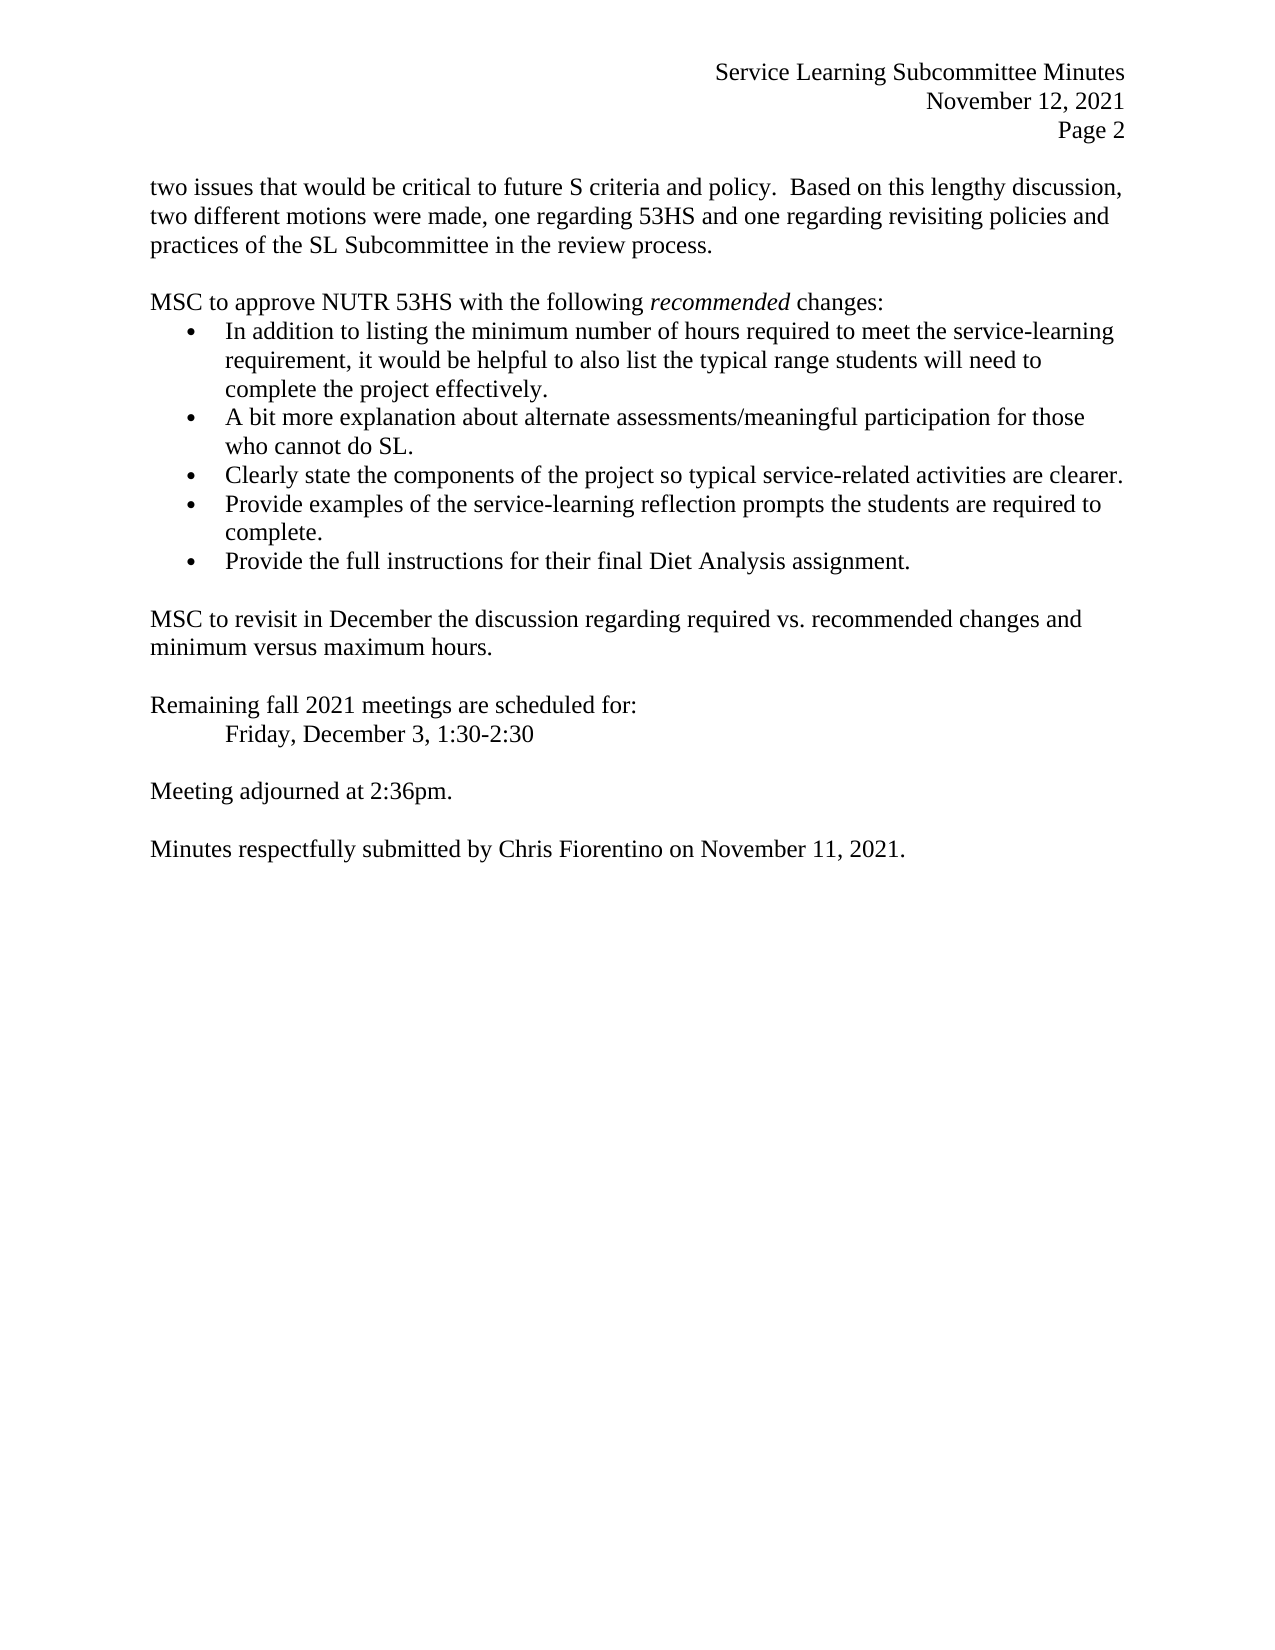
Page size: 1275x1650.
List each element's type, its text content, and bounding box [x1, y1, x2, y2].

list Clearly state the components of the project so typical service-related activities are clearer. [187, 460, 1125, 489]
text Friday, December 3, 1:30-2:30 [150, 719, 1125, 747]
text Meeting adjourned at 2:36pm. [150, 776, 1125, 805]
list In addition to listing the minimum number of hours required to meet the service-learning requirement, it would be helpful to also list the typical range students will need to complete the project effectively. [187, 316, 1125, 402]
list Provide examples of the service-learning reflection prompts the students are required to complete. [187, 489, 1125, 546]
text Remaining fall 2021 meetings are scheduled for: [150, 690, 1125, 719]
text MSC to revisit in December the discussion regarding required vs. recommended changes and minimum versus maximum hours. [150, 604, 1125, 661]
text Minutes respectfully submitted by Chris Fiorentino on November 11, 2021. [150, 834, 1125, 862]
list A bit more explanation about alternate assessments/meaningful participation for those who cannot do SL. [187, 402, 1125, 460]
text MSC to approve NUTR 53HS with the following recommended changes: [150, 287, 1125, 316]
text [150, 172, 1125, 259]
list Provide the full instructions for their final Diet Analysis assignment. [187, 546, 1125, 575]
